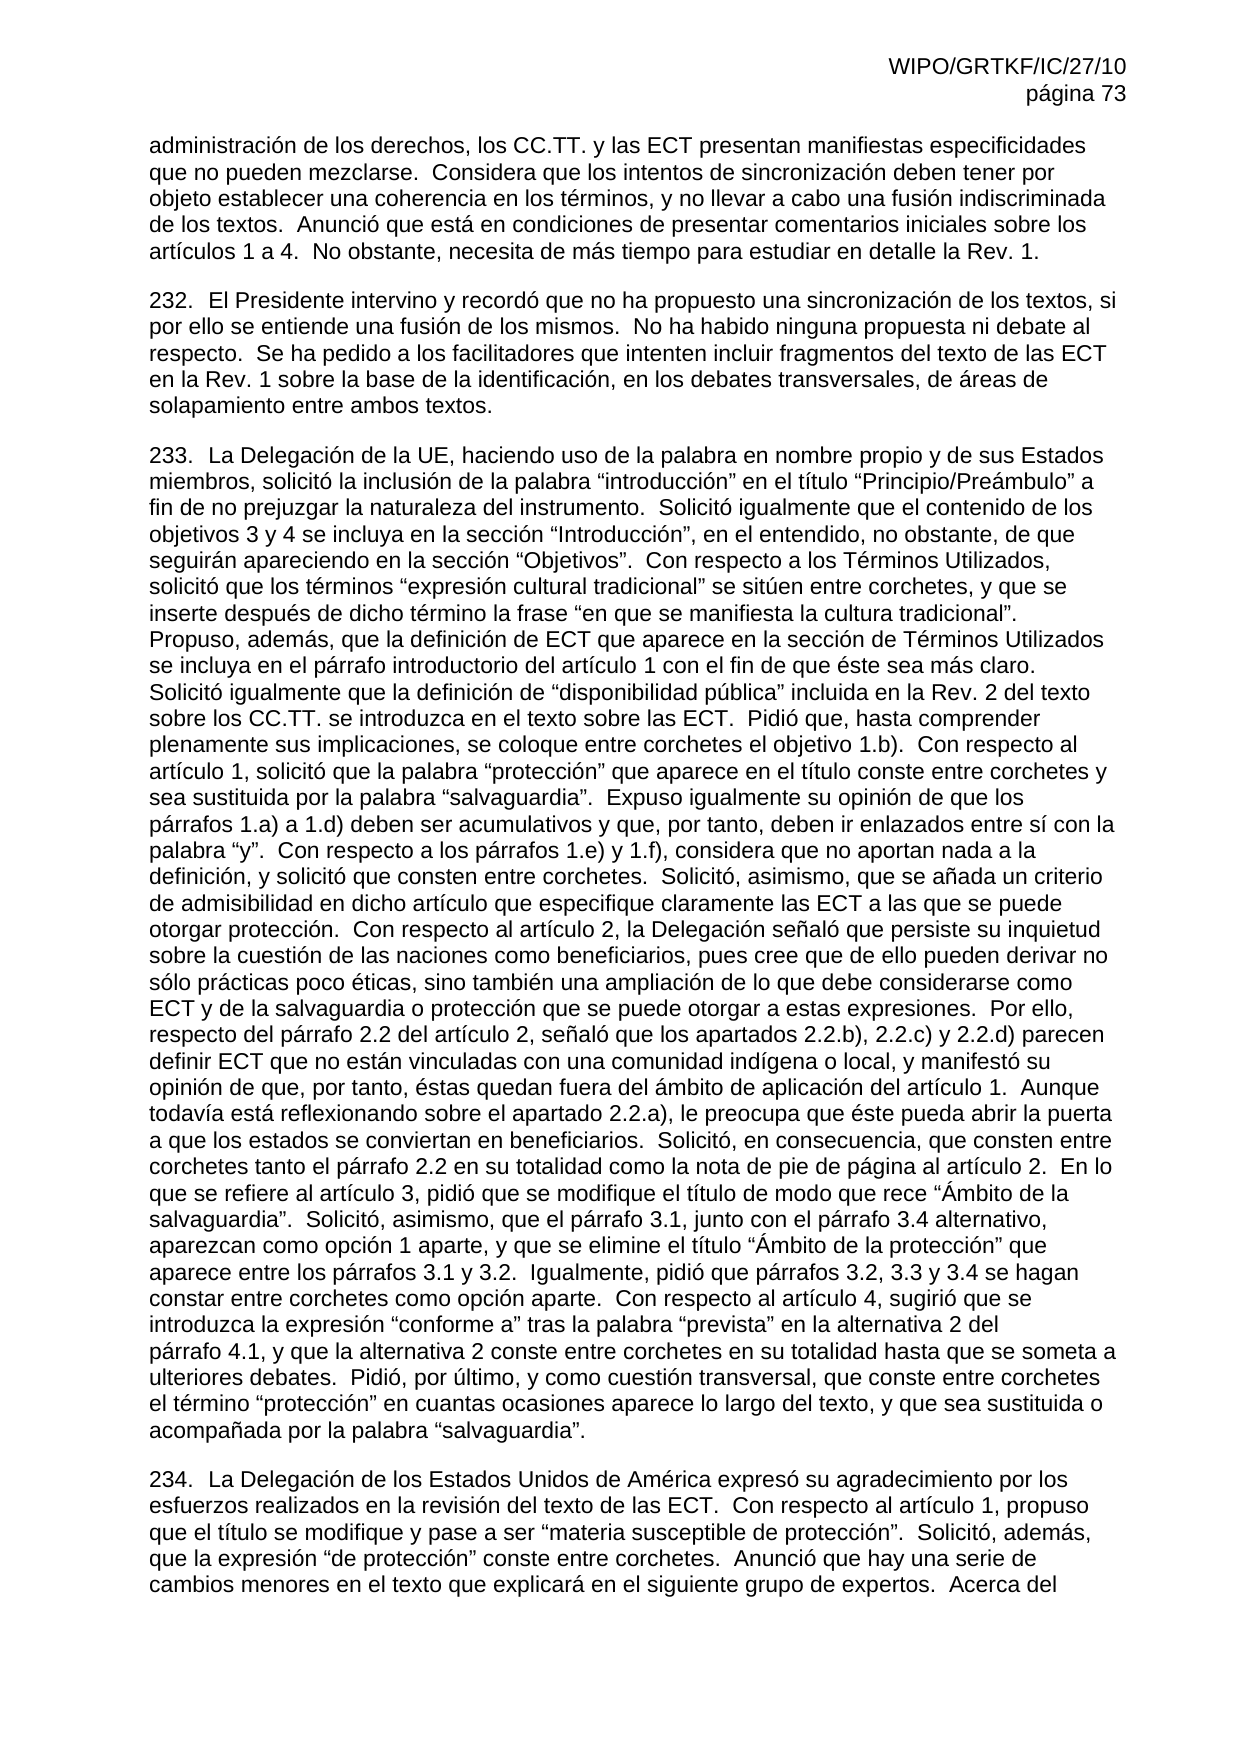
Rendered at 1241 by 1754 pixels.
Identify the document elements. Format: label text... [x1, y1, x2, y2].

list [149, 1466, 1122, 1598]
list El Presidente intervino y recordó que no ha propuesto una sincronización de los textos, si por ello se entiende una fusión de los mismos. No ha habido ninguna propuesta ni debate al respecto. Se ha pedido a los facilitadores que intenten incluir fragmentos del texto de las ECT en la Rev. 1 sobre la base de la identificación, en los debates transversales, de áreas de solapamiento entre ambos textos. [149, 287, 1122, 419]
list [149, 132, 1122, 264]
list La Delegación de la UE, haciendo uso de la palabra en nombre propio y de sus Estados miembros, solicitó la inclusión de la palabra “introducción” en el título “Principio/Preámbulo” a fin de no prejuzgar la naturaleza del instrumento. Solicitó igualmente que el contenido de los objetivos 3 y 4 se incluya en la sección “Introducción”, en el entendido, no obstante, de que seguirán apareciendo en la sección “Objetivos”. Con respecto a los Términos Utilizados, solicitó que los términos “expresión cultural tradicional” se sitúen entre corchetes, y que se inserte después de dicho término la frase “en que se manifiesta la cultura tradicional”. Propuso, además, que la definición de ECT que aparece en la sección de Términos Utilizados se incluya en el párrafo introductorio del artículo 1 con el fin de que éste sea más claro. Solicitó igualmente que la definición de “disponibilidad pública” incluida en la Rev. 2 del texto sobre los CC.TT. se introduzca en el texto sobre las ECT. Pidió que, hasta comprender plenamente sus implicaciones, se coloque entre corchetes el objetivo 1.b). Con respecto al artículo 1, solicitó que la palabra “protección” que aparece en el título conste entre corchetes y sea sustituida por la palabra “salvaguardia”. Expuso igualmente su opinión de que los párrafos 1.a) a 1.d) deben ser acumulativos y que, por tanto, deben ir enlazados entre sí con la palabra “y”. Con respecto a los párrafos 1.e) y 1.f), considera que no aportan nada a la definición, y solicitó que consten entre corchetes. Solicitó, asimismo, que se añada un criterio de admisibilidad en dicho artículo que especifique claramente las ECT a las que se puede otorgar protección. Con respecto al artículo 2, la Delegación señaló que persiste su inquietud sobre la cuestión de las naciones como beneficiarios, pues cree que de ello pueden derivar no sólo prácticas poco éticas, sino también una ampliación de lo que debe considerarse como ECT y de la salvaguardia o protección que se puede otorgar a estas expresiones. Por ello, respecto del párrafo 2.2 del artículo 2, señaló que los apartados 2.2.b), 2.2.c) y 2.2.d) parecen definir ECT que no están vinculadas con una comunidad indígena o local, y manifestó su opinión de que, por tanto, éstas quedan fuera del ámbito de aplicación del artículo 1. Aunque todavía está reflexionando sobre el apartado 2.2.a), le preocupa que éste pueda abrir la puerta a que los estados se conviertan en beneficiarios. Solicitó, en consecuencia, que consten entre corchetes tanto el párrafo 2.2 en su totalidad como la nota de pie de página al artículo 2. En lo que se refiere al artículo 3, pidió que se modifique el título de modo que rece “Ámbito de la salvaguardia”. Solicitó, asimismo, que el párrafo 3.1, junto con el párrafo 3.4 alternativo, aparezcan como opción 1 aparte, y que se elimine el título “Ámbito de la protección” que aparece entre los párrafos 3.1 y 3.2. Igualmente, pidió que párrafos 3.2, 3.3 y 3.4 se hagan constar entre corchetes como opción aparte. Con respecto al artículo 4, sugirió que se introduzca la expresión “conforme a” tras la palabra “prevista” en la alternativa 2 del párrafo 4.1, y que la alternativa 2 conste entre corchetes en su totalidad hasta que se someta a ulteriores debates. Pidió, por último, y como cuestión transversal, que conste entre corchetes el término “protección” en cuantas ocasiones aparece lo largo del texto, y que sea sustituida o acompañada por la palabra “salvaguardia”. [149, 442, 1122, 1443]
